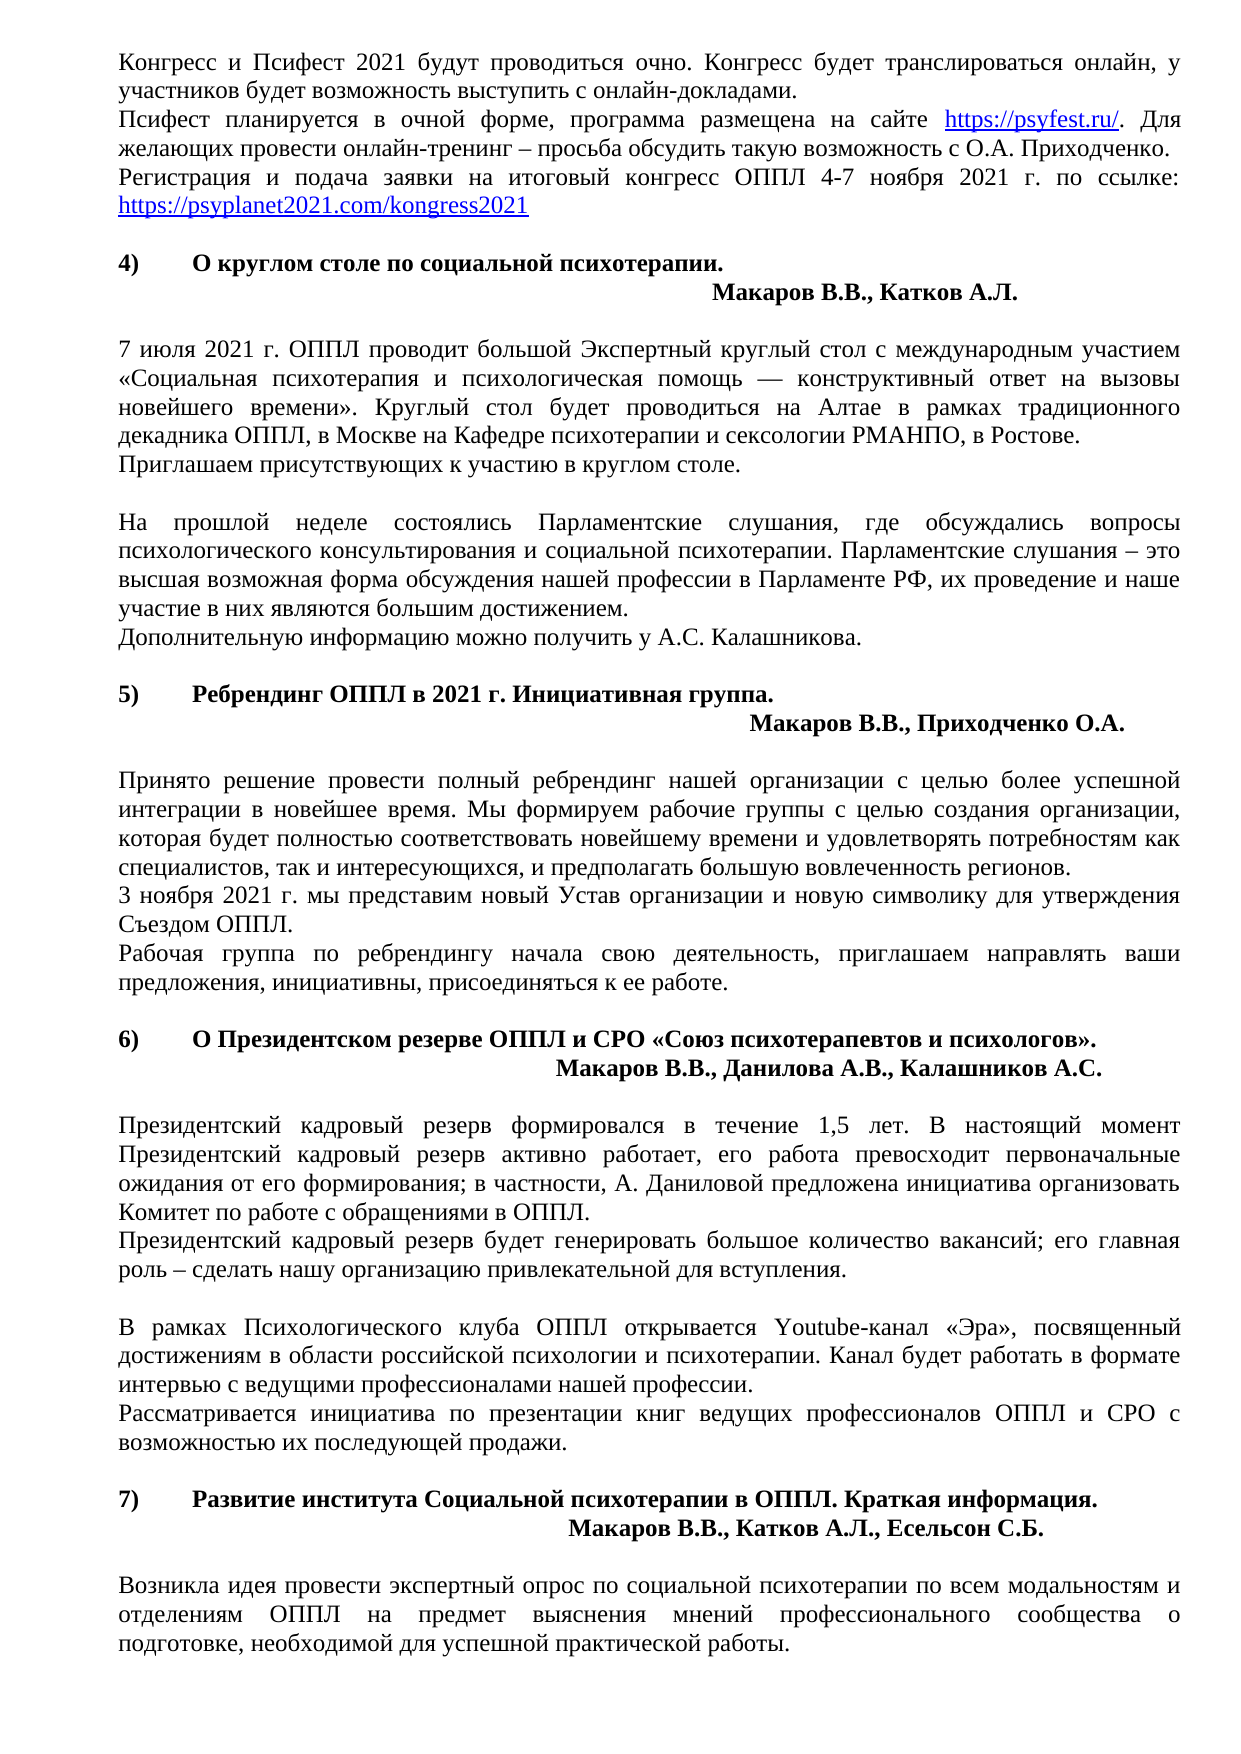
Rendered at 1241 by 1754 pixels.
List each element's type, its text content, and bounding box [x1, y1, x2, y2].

list Ребрендинг ОППЛ в 2021 г. Инициативная группа. [118, 679, 1181, 708]
list Макаров В.В., Приходченко О.А. [118, 708, 1181, 737]
list Принято решение провести полный ребрендинг нашей организации с целью более успешной интеграции в новейшее время. Мы формируем рабочие группы с целью создания организации, которая будет полностью соответствовать новейшему времени и удовлетворять потребностям как специалистов, так и интересующихся, и предполагать большую вовлеченность регионов. [118, 765, 1181, 880]
text Регистрация и подача заявки на итоговый конгресс ОППЛ 4-7 ноября 2021 г. по ссылке: https://psyplanet2021.com/kongress2021 [118, 162, 1181, 219]
text Рассматривается инициатива по презентации книг ведущих профессионалов ОППЛ и СРО с возможностью их последующей продажи. [118, 1398, 1181, 1455]
text Президентский кадровый резерв формировался в течение 1,5 лет. В настоящий момент Президентский кадровый резерв активно работает, его работа превосходит первоначальные ожидания от его формирования; в частности, А. Даниловой предложена инициатива организовать Комитет по работе с обращениями в ОППЛ. [118, 1110, 1181, 1225]
list О круглом столе по социальной психотерапии. [118, 248, 1181, 277]
list Конгресс и Псифест 2021 будут проводиться очно. Конгресс будет транслироваться онлайн, у участников будет возможность выступить с онлайн-докладами. [118, 47, 1181, 104]
text Приглашаем присутствующих к участию в круглом столе. [118, 449, 1181, 478]
text На прошлой неделе состоялись Парламентские слушания, где обсуждались вопросы психологического консультирования и социальной психотерапии. Парламентские слушания – это высшая возможная форма обсуждения нашей профессии в Парламенте РФ, их проведение и наше участие в них являются большим достижением. [118, 507, 1181, 622]
text Возникла идея провести экспертный опрос по социальной психотерапии по всем модальностям и отделениям ОППЛ на предмет выяснения мнений профессионального сообщества о подготовке, необходимой для успешной практической работы. [118, 1570, 1181, 1657]
text Макаров В.В., Катков А.Л. [118, 277, 1181, 305]
list О Президентском резерве ОППЛ и СРО «Союз психотерапевтов и психологов». [118, 1024, 1181, 1053]
text 7 июля 2021 г. ОППЛ проводит большой Экспертный круглый стол с международным участием «Социальная психотерапия и психологическая помощь — конструктивный ответ на вызовы новейшего времени». Круглый стол будет проводиться на Алтае в рамках традиционного декадника ОППЛ, в Москве на Кафедре психотерапии и сексологии РМАНПО, в Ростове. [118, 334, 1181, 449]
text Президентский кадровый резерв будет генерировать большое количество вакансий; его главная роль – сделать нашу организацию привлекательной для вступления. [118, 1225, 1181, 1283]
list Псифест планируется в очной форме, программа размещена на сайте https://psyfest.ru/. Для желающих провести онлайн-тренинг – просьба обсудить такую возможность с О.А. Приходченко. [118, 104, 1181, 162]
list Развитие института Социальной психотерапии в ОППЛ. Краткая информация. [118, 1484, 1181, 1513]
text Макаров В.В., Данилова А.В., Калашников А.С. [118, 1053, 1181, 1082]
text В рамках Психологического клуба ОППЛ открывается Youtube-канал «Эра», посвященный достижениям в области российской психологии и психотерапии. Канал будет работать в формате интервью с ведущими профессионалами нашей профессии. [118, 1312, 1181, 1398]
list Макаров В.В., Катков А.Л., Есельсон С.Б. [118, 1513, 1181, 1542]
list Рабочая группа по ребрендингу начала свою деятельность, приглашаем направлять ваши предложения, инициативны, присоединяться к ее работе. [118, 938, 1181, 995]
text Дополнительную информацию можно получить у А.С. Калашникова. [118, 622, 1181, 650]
list 3 ноября 2021 г. мы представим новый Устав организации и новую символику для утверждения Съездом ОППЛ. [118, 880, 1181, 938]
